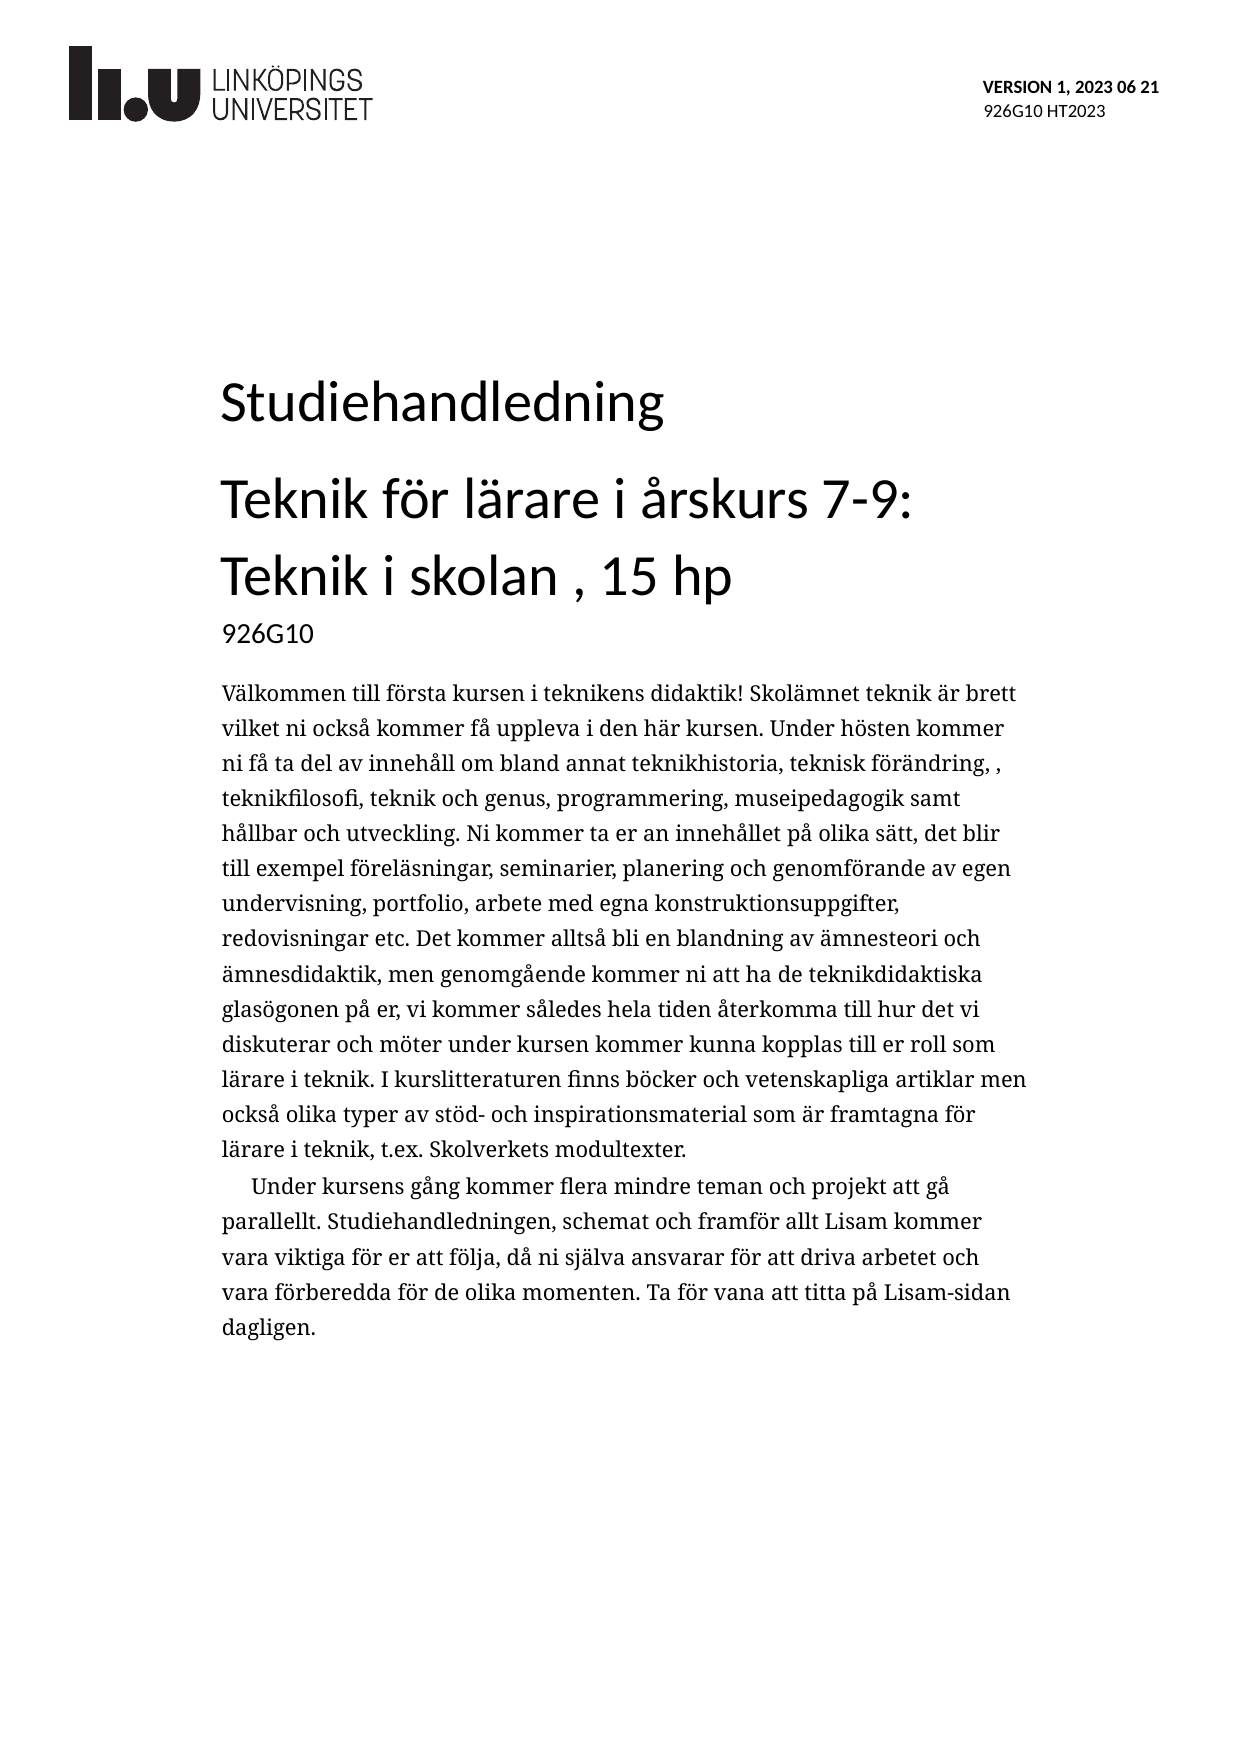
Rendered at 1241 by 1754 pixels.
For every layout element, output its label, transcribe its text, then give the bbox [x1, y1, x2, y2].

text 926G10 [221, 615, 1167, 651]
text Teknik i skolan , 15 hp [220, 538, 1167, 610]
text Teknik för lärare i årskurs 7-9: [220, 462, 1167, 533]
text Välkommen till första kursen i teknikens didaktik! Skolämnet teknik är brett vilket ni också kommer få uppleva i den här kursen. Under hösten kommer ni få ta del av innehåll om bland annat teknikhistoria, teknisk förändring, , teknikfilosofi, teknik och genus, programmering, museipedagogik samt hållbar och utveckling. Ni kommer ta er an innehållet på olika sätt, det blir till exempel föreläsningar, seminarier, planering och genomförande av egen undervisning, portfolio, arbete med egna konstruktionsuppgifter, redovisningar etc. Det kommer alltså bli en blandning av ämnesteori och ämnesdidaktik, men genomgående kommer ni att ha de teknikdidaktiska glasögonen på er, vi kommer således hela tiden återkomma till hur det vi diskuterar och möter under kursen kommer kunna kopplas till er roll som lärare i teknik. I kurslitteraturen finns böcker och vetenskapliga artiklar men också olika typer av stöd- och inspirationsmaterial som är framtagna för lärare i teknik, t.ex. Skolverkets modultexter. [222, 678, 1031, 1164]
text Studiehandledning [220, 365, 1167, 436]
text Under kursens gång kommer flera mindre teman och projekt att gå parallellt. Studiehandledningen, schemat och framför allt Lisam kommer vara viktiga för er att följa, då ni själva ansvarar för att driva arbetet och vara förberedda för de olika momenten. Ta för vana att titta på Lisam-sidan dagligen. [222, 1171, 1031, 1341]
